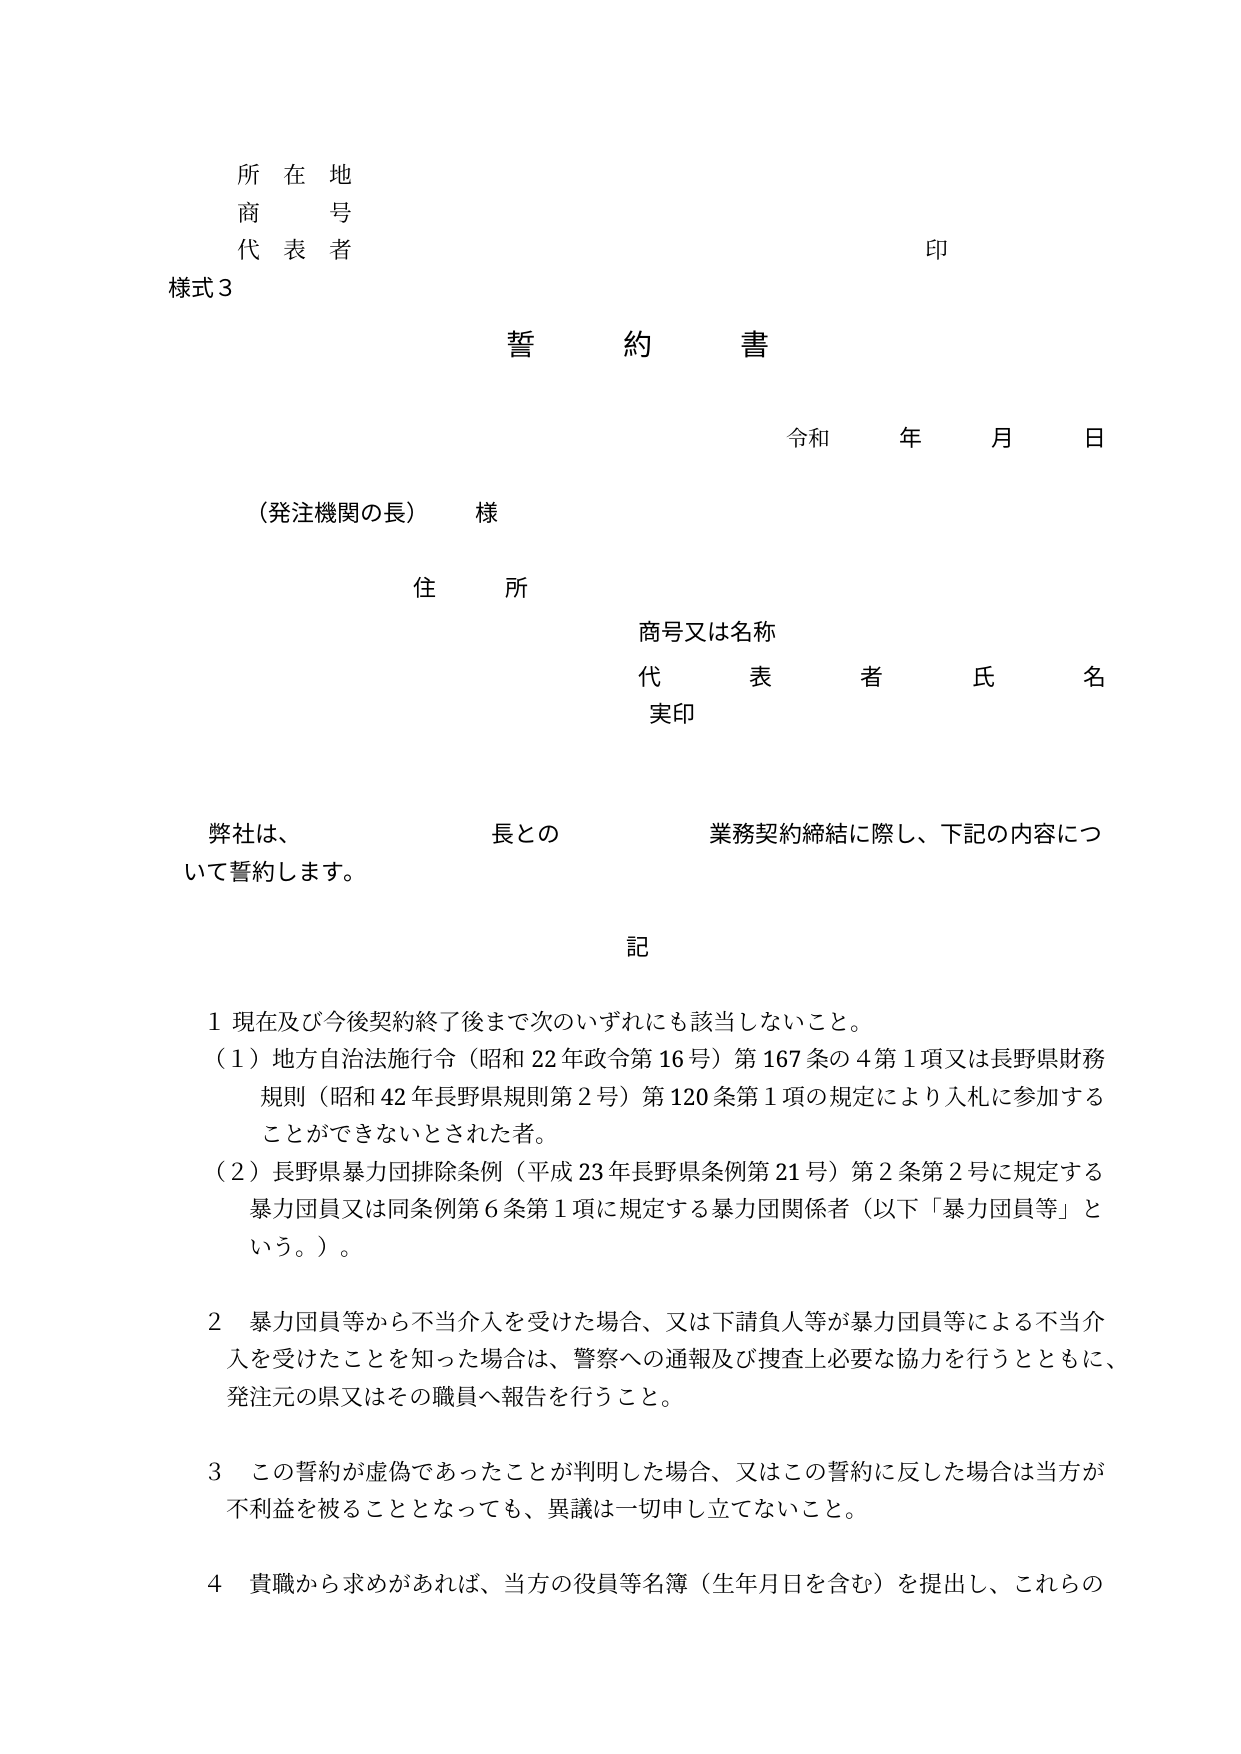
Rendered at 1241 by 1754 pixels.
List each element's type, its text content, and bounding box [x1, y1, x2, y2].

text 弊社は、 長との 業務契約締結に際し、下記の内容について誓約します。 [169, 814, 1106, 889]
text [203, 1564, 1106, 1601]
text ３ この誓約が虚偽であったことが判明した場合、又はこの誓約に反した場合は当方が不利益を被ることとなっても、異議は一切申し立てないこと。 [203, 1451, 1106, 1526]
text 住 所 [169, 568, 1106, 605]
text １ 現在及び今後契約終了後まで次のいずれにも該当しないこと。 [203, 1001, 1106, 1039]
text 誓 約 書 [169, 305, 1106, 380]
text 所 在 地 [169, 155, 1106, 193]
text （２）長野県暴力団排除条例（平成23年長野県条例第21号）第２条第２号に規定する暴力団員又は同条例第６条第１項に規定する暴力団関係者（以下「暴力団員等」という。）。 [203, 1151, 1106, 1264]
text 商 号 [169, 193, 1106, 230]
text 代 表 者 印 [169, 230, 1106, 268]
text 代表者氏名 実印 [638, 657, 1106, 732]
text （１）地方自治法施行令（昭和22年政令第16号）第167条の４第１項又は長野県財務規則（昭和42年長野県規則第２号）第120条第１項の規定により入札に参加することができないとされた者。 [203, 1039, 1106, 1151]
text 令和 年 月 日 [169, 418, 1106, 455]
text 記 [169, 926, 1106, 964]
text （発注機関の長） 様 [169, 493, 1106, 530]
text 様式３ [169, 268, 1106, 305]
text 商号又は名称 [638, 612, 1106, 650]
text ２ 暴力団員等から不当介入を受けた場合、又は下請負人等が暴力団員等による不当介入を受けたことを知った場合は、警察への通報及び捜査上必要な協力を行うとともに、発注元の県又はその職員へ報告を行うこと。 [203, 1301, 1106, 1414]
